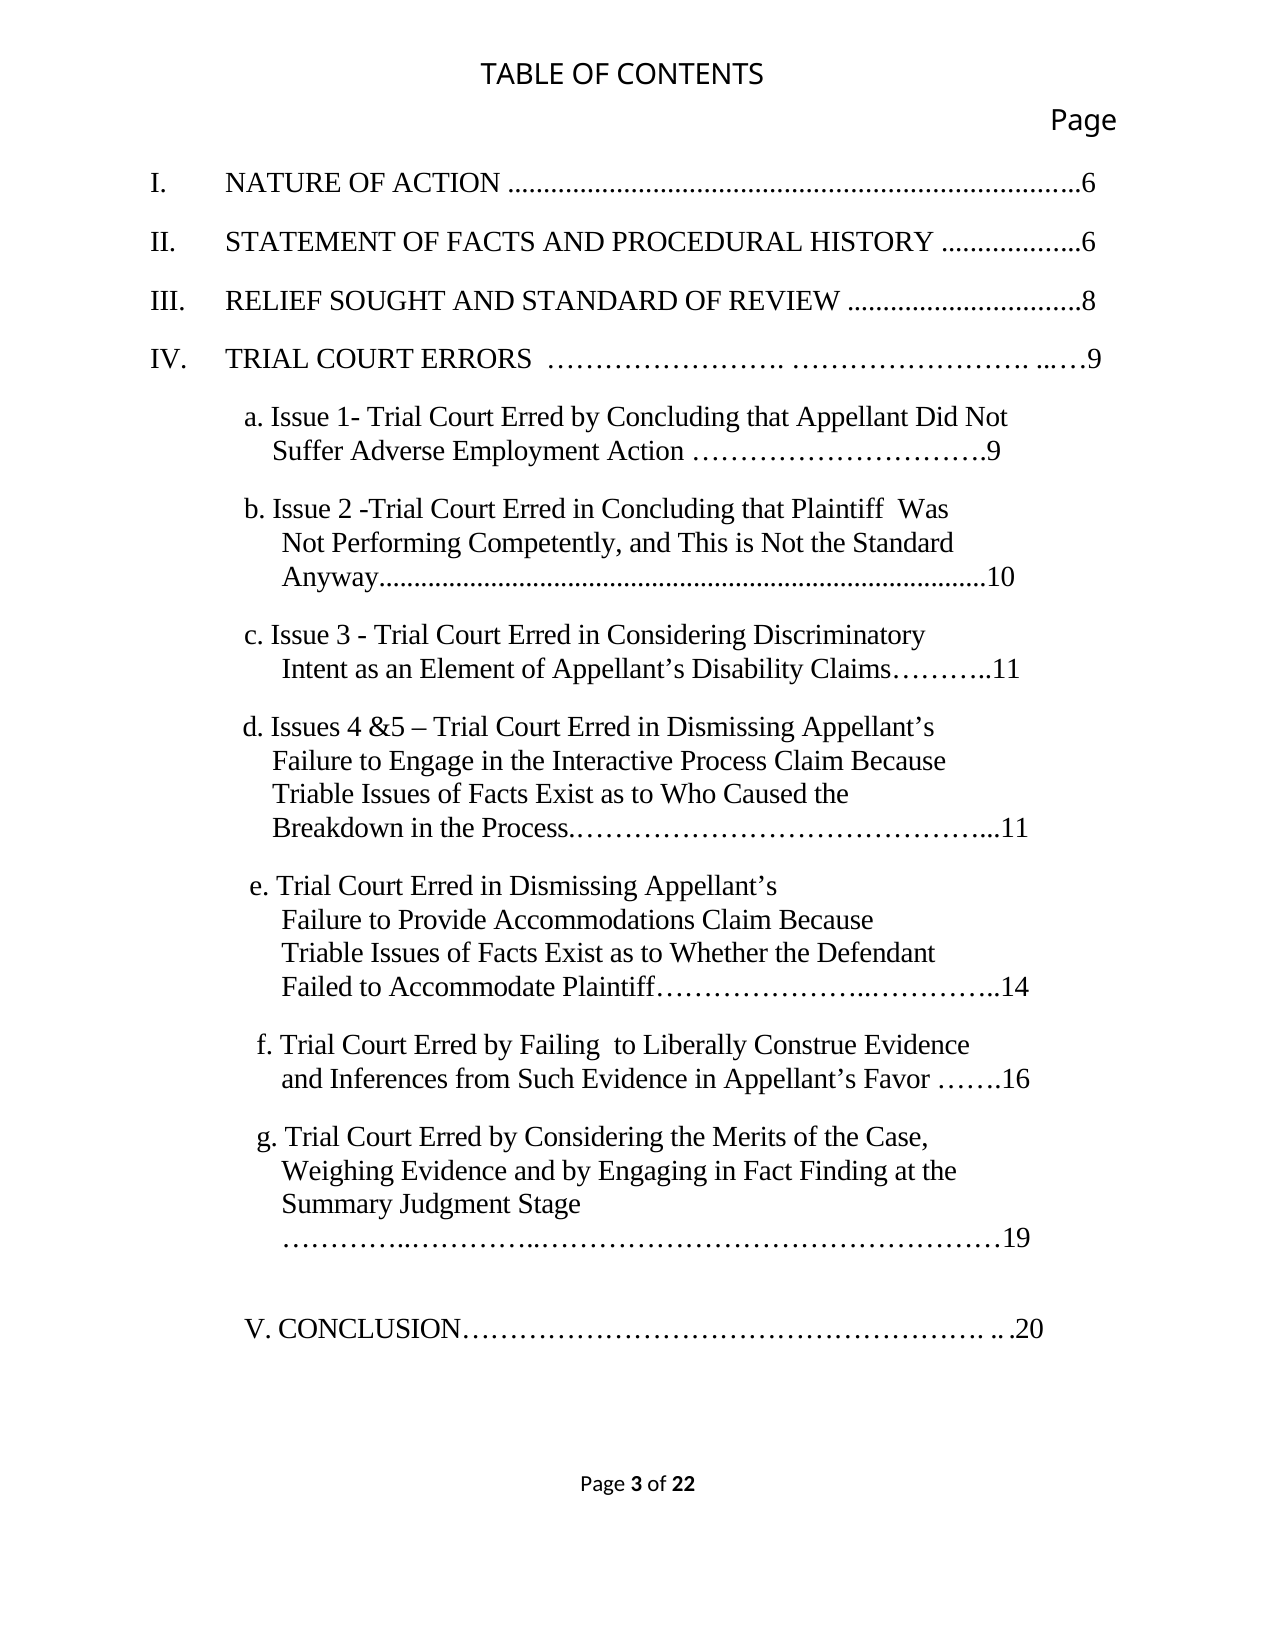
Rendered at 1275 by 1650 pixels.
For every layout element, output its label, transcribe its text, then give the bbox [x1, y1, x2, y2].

text Intent as an Element of Appellant’s Disability Claims………..11 [150, 651, 1275, 685]
text Not Performing Competently, and This is Not the Standard [150, 526, 1275, 559]
text b. Issue 2 -Trial Court Erred in Concluding that Plaintiff Was [150, 492, 1275, 526]
text c. Issue 3 - Trial Court Erred in Considering Discriminatory [150, 618, 1275, 651]
text a. Issue 1- Trial Court Erred by Concluding that Appellant Did Not Suffer Adverse Employment Action ………………………….9 [244, 400, 1078, 467]
text TABLE OF CONTENTS [480, 57, 1275, 91]
text g. Trial Court Erred by Considering the Merits of the Case, Weighing Evidence and by Engaging in Fact Finding at the Summary Judgment Stage …………..…………..…………………………………………19 [242, 1120, 1275, 1254]
text I. NATURE OF ACTION ... ...6 [150, 166, 1275, 199]
text IV. TRIAL COURT ERRORS ……………………. ……………………. ... …9 [150, 342, 1275, 375]
text e. Trial Court Erred in Dismissing Appellant’s Failure to Provide Accommodations Claim Because Triable Issues of Facts Exist as to Whether the Defendant Failed to Accommodate Plaintiff…………………..…………..14 [242, 869, 1275, 1003]
text II. STATEMENT OF FACTS AND PROCEDURAL HISTORY ... ...6 [150, 224, 1275, 258]
text Page [1050, 103, 1275, 137]
text III. RELIEF SOUGHT AND STANDARD OF REVIEW ... ..8 [150, 283, 1275, 317]
text d. Issues 4 &5 – Trial Court Erred in Dismissing Appellant’s Failure to Engage in the Interactive Process Claim Because Triable Issues of Facts Exist as to Who Caused the Breakdown in the Process.……………………………………...11 [242, 710, 1275, 844]
text V. CONCLUSION………………………………………………. .. .20 [244, 1312, 1275, 1345]
text Anyway.......................................................................................10 [150, 559, 1275, 593]
text f. Trial Court Erred by Failing to Liberally Construe Evidence and Inferences from Such Evidence in Appellant’s Favor …….16 [242, 1028, 1275, 1095]
